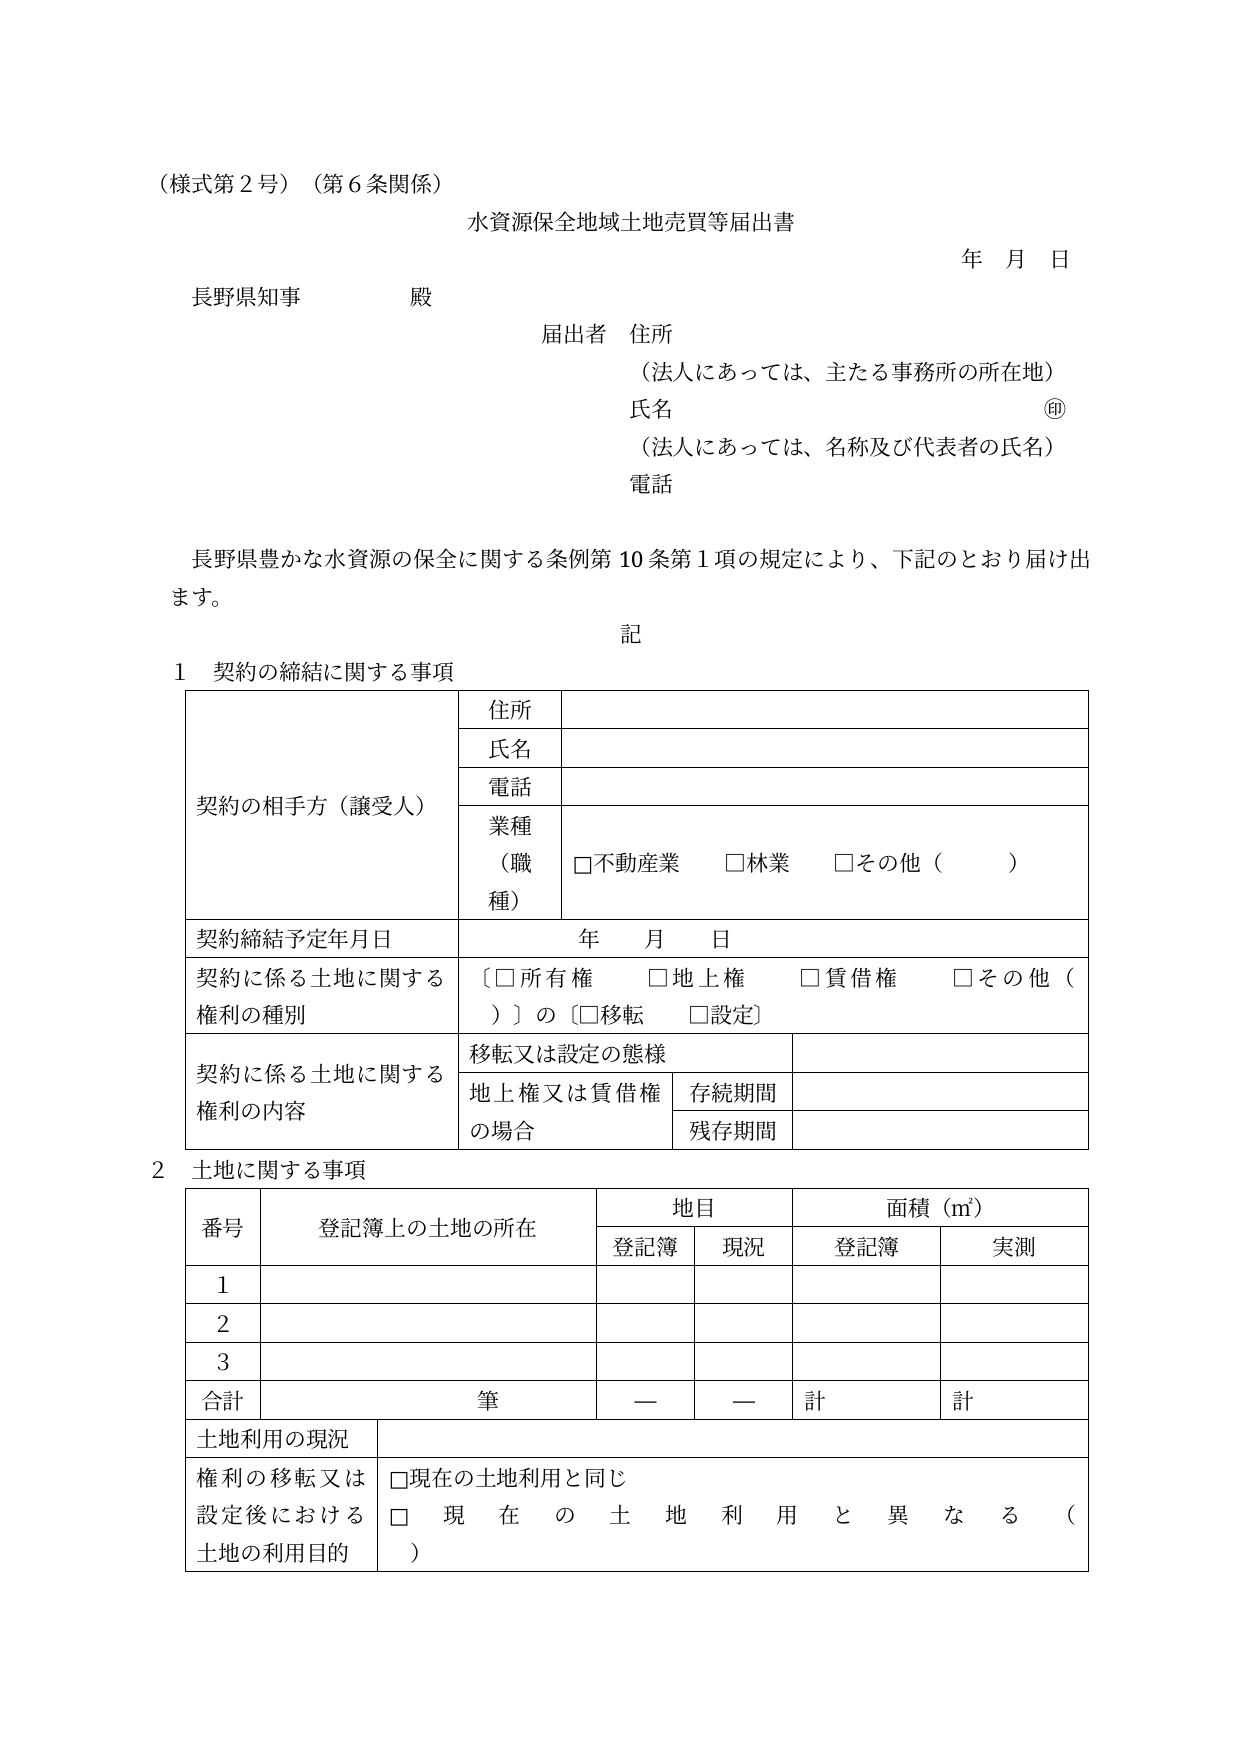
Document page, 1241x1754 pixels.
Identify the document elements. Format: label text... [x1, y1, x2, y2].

table_cell □不動産業 □林業 □その他（ ） [562, 806, 1088, 919]
table_cell [261, 1304, 596, 1342]
table_cell [793, 1034, 1088, 1072]
table_cell 計 [793, 1381, 940, 1419]
table_cell [941, 1343, 1088, 1380]
table_cell [695, 1304, 792, 1342]
table_cell [695, 1343, 792, 1380]
table_cell 移転又は設定の態様 [459, 1034, 792, 1072]
table_cell [793, 1111, 1088, 1149]
table_cell [597, 1304, 694, 1342]
text １ 契約の締結に関する事項 [169, 652, 1092, 689]
table_header 地目 [597, 1189, 792, 1226]
table_cell 〔□所有権 □地上権 □賃借権 □その他（ ）〕の〔□移転 □設定〕 [459, 958, 1088, 1033]
table_cell 契約に係る土地に関する権利の内容 [186, 1034, 458, 1149]
table_header 契約の相手方（譲受人） [186, 691, 458, 919]
text 長野県知事 殿 [169, 277, 1092, 314]
table_cell [793, 1073, 1088, 1110]
table_header 面積（㎡） [793, 1189, 1088, 1226]
table_cell [941, 1304, 1088, 1342]
table_cell 業種 （職種） [459, 806, 561, 919]
table_cell 実測 [941, 1227, 1088, 1264]
table_cell 残存期間 [673, 1111, 792, 1149]
table_cell 計 [941, 1381, 1088, 1419]
table_cell ２ [186, 1304, 260, 1342]
table_cell [261, 1343, 596, 1380]
table_cell 現況 [695, 1227, 792, 1264]
table_cell 契約に係る土地に関する権利の種別 [186, 958, 458, 1033]
table_cell [597, 1343, 694, 1380]
text 長野県豊かな水資源の保全に関する条例第10条第１項の規定により、下記のとおり届け出ます。 [169, 539, 1092, 614]
table_cell [562, 768, 1088, 805]
table_cell [597, 1266, 694, 1303]
table_cell 合計 [186, 1381, 260, 1419]
text 電話 [169, 464, 1092, 502]
text （様式第２号）（第６条関係） [148, 164, 1092, 202]
table_cell [562, 729, 1088, 767]
text 年 月 日 [169, 239, 1071, 277]
table_cell [793, 1343, 940, 1380]
text 氏名 ㊞ [169, 389, 1092, 427]
text ２ 土地に関する事項 [148, 1150, 1092, 1187]
table_header 番号 [186, 1189, 260, 1264]
table_header 住所 [459, 691, 561, 728]
table_cell １ [186, 1266, 260, 1303]
table_cell 登記簿 [597, 1227, 694, 1264]
table_cell 存続期間 [673, 1073, 792, 1110]
table_cell 筆 [261, 1381, 596, 1419]
table_cell 契約締結予定年月日 [186, 920, 458, 957]
table_cell [793, 1304, 940, 1342]
table_cell 土地利用の現況 [186, 1420, 377, 1457]
table_cell ３ [186, 1343, 260, 1380]
table_cell [261, 1266, 596, 1303]
text 記 [169, 614, 1092, 652]
table_cell [695, 1266, 792, 1303]
table_cell ― [597, 1381, 694, 1419]
table_cell 電話 [459, 768, 561, 805]
text （法人にあっては、主たる事務所の所在地） [169, 352, 1092, 389]
table_cell 地上権又は賃借権の場合 [459, 1073, 672, 1149]
text 届出者 住所 [169, 314, 1092, 352]
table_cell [378, 1458, 1088, 1571]
table_cell [941, 1266, 1088, 1303]
table_header [562, 691, 1088, 728]
table_cell [793, 1266, 940, 1303]
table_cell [186, 1458, 377, 1571]
table_cell 登記簿 [793, 1227, 940, 1264]
table_cell ― [695, 1381, 792, 1419]
text （法人にあっては、名称及び代表者の氏名） [169, 427, 1092, 464]
table_cell 年 月 日 [459, 920, 1088, 957]
table_cell 氏名 [459, 729, 561, 767]
table_cell [378, 1420, 1088, 1457]
table_header 登記簿上の土地の所在 [261, 1189, 596, 1264]
text 水資源保全地域土地売買等届出書 [169, 202, 1092, 239]
